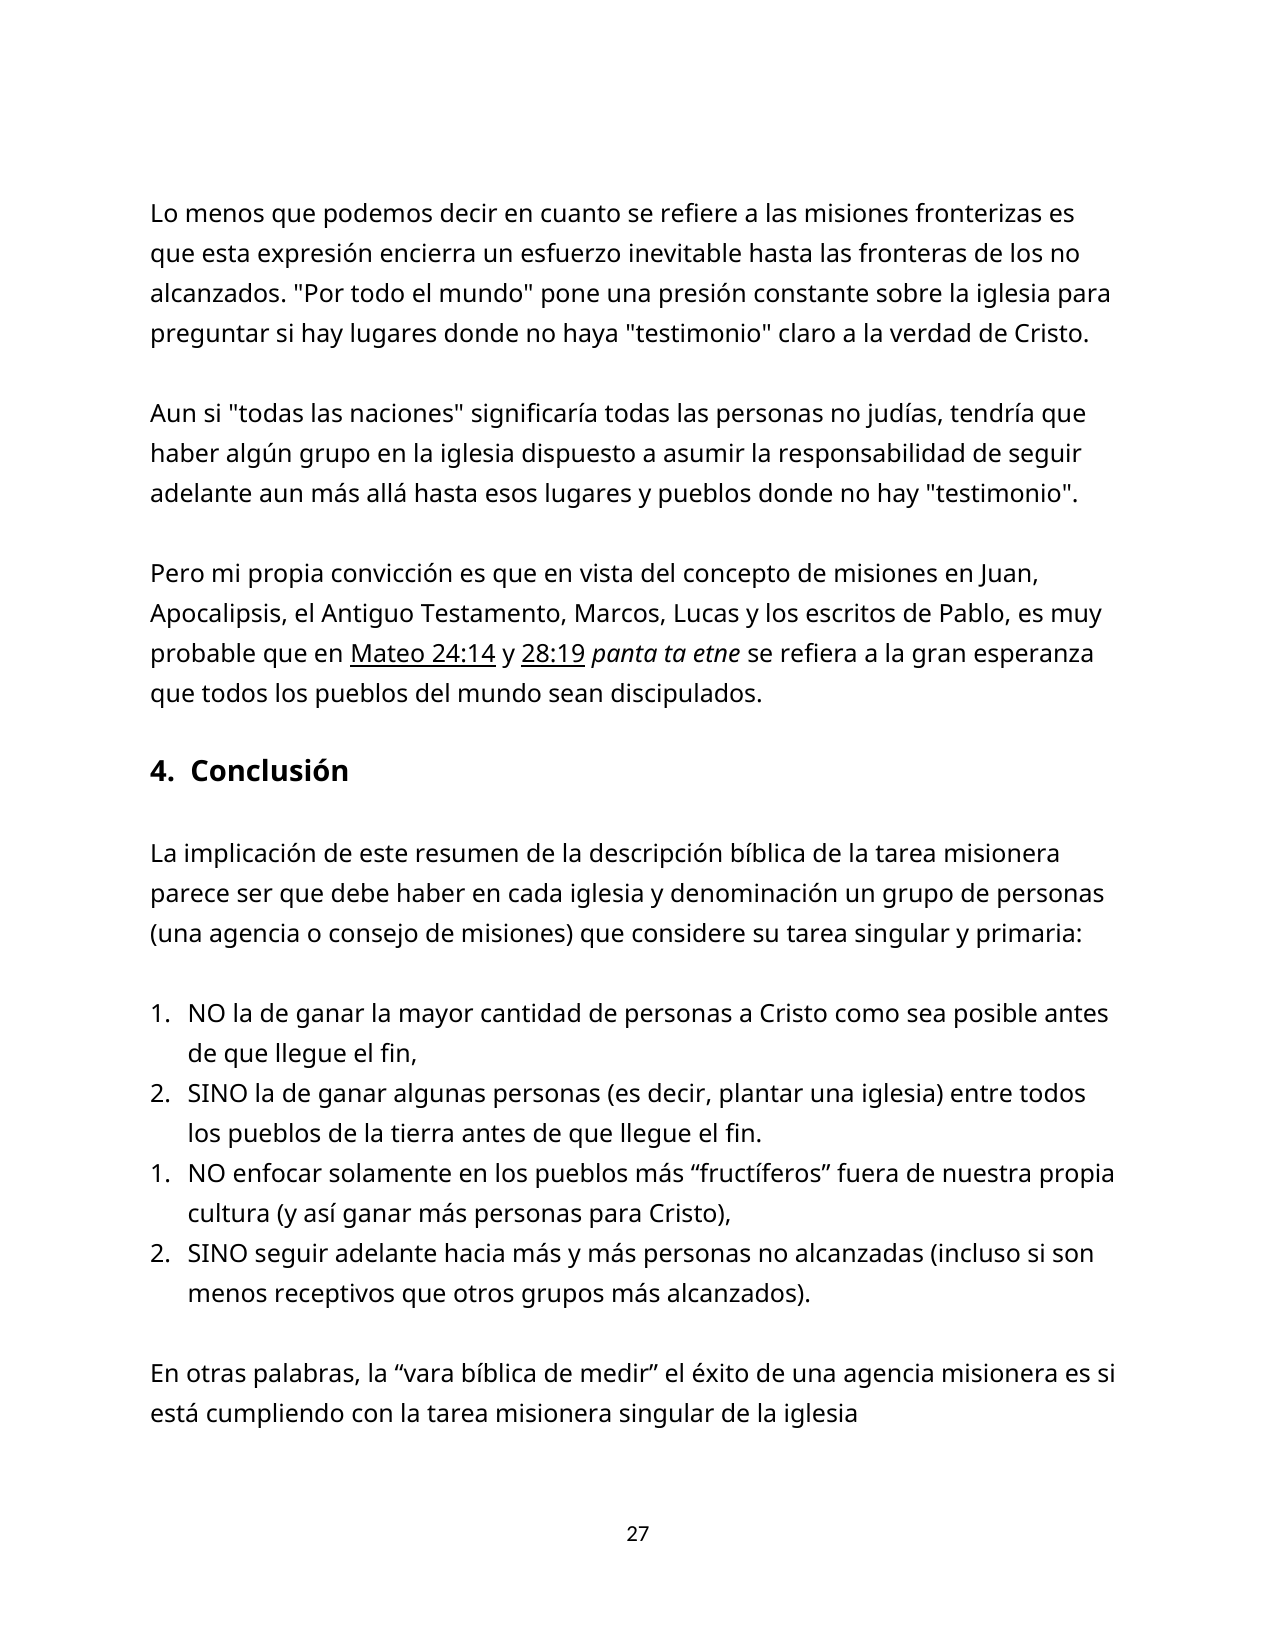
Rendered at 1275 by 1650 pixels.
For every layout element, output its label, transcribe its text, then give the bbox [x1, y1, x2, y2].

list NO enfocar solamente en los pueblos más “fructíferos” fuera de nuestra propia cultura (y así ganar más personas para Cristo), [150, 1150, 1125, 1230]
text La implicación de este resumen de la descripción bíblica de la tarea misionera parece ser que debe haber en cada iglesia y denominación un grupo de personas (una agencia o consejo de misiones) que considere su tarea singular y primaria: [150, 830, 1125, 950]
list SINO la de ganar algunas personas (es decir, plantar una iglesia) entre todos los pueblos de la tierra antes de que llegue el fin. [150, 1070, 1125, 1150]
text En otras palabras, la “vara bíblica de medir” el éxito de una agencia misionera es si está cumpliendo con la tarea misionera singular de la iglesia [150, 1350, 1125, 1430]
text 4. Conclusión [150, 750, 1125, 790]
list NO la de ganar la mayor cantidad de personas a Cristo como sea posible antes de que llegue el fin, [150, 990, 1125, 1070]
text Aun si "todas las naciones" significaría todas las personas no judías, tendría que haber algún grupo en la iglesia dispuesto a asumir la responsabilidad de seguir adelante aun más allá hasta esos lugares y pueblos donde no hay "testimonio". [150, 390, 1125, 510]
text Lo menos que podemos decir en cuanto se refiere a las misiones fronterizas es que esta expresión encierra un esfuerzo inevitable hasta las fronteras de los no alcanzados. "Por todo el mundo" pone una presión constante sobre la iglesia para preguntar si hay lugares donde no haya "testimonio" claro a la verdad de Cristo. [150, 190, 1125, 350]
list SINO seguir adelante hacia más y más personas no alcanzadas (incluso si son menos receptivos que otros grupos más alcanzados). [150, 1230, 1125, 1310]
text Pero mi propia convicción es que en vista del concepto de misiones en Juan, Apocalipsis, el Antiguo Testamento, Marcos, Lucas y los escritos de Pablo, es muy probable que en Mateo 24:14 y 28:19 panta ta etne se refiera a la gran esperanza que todos los pueblos del mundo sean discipulados. [150, 550, 1125, 710]
